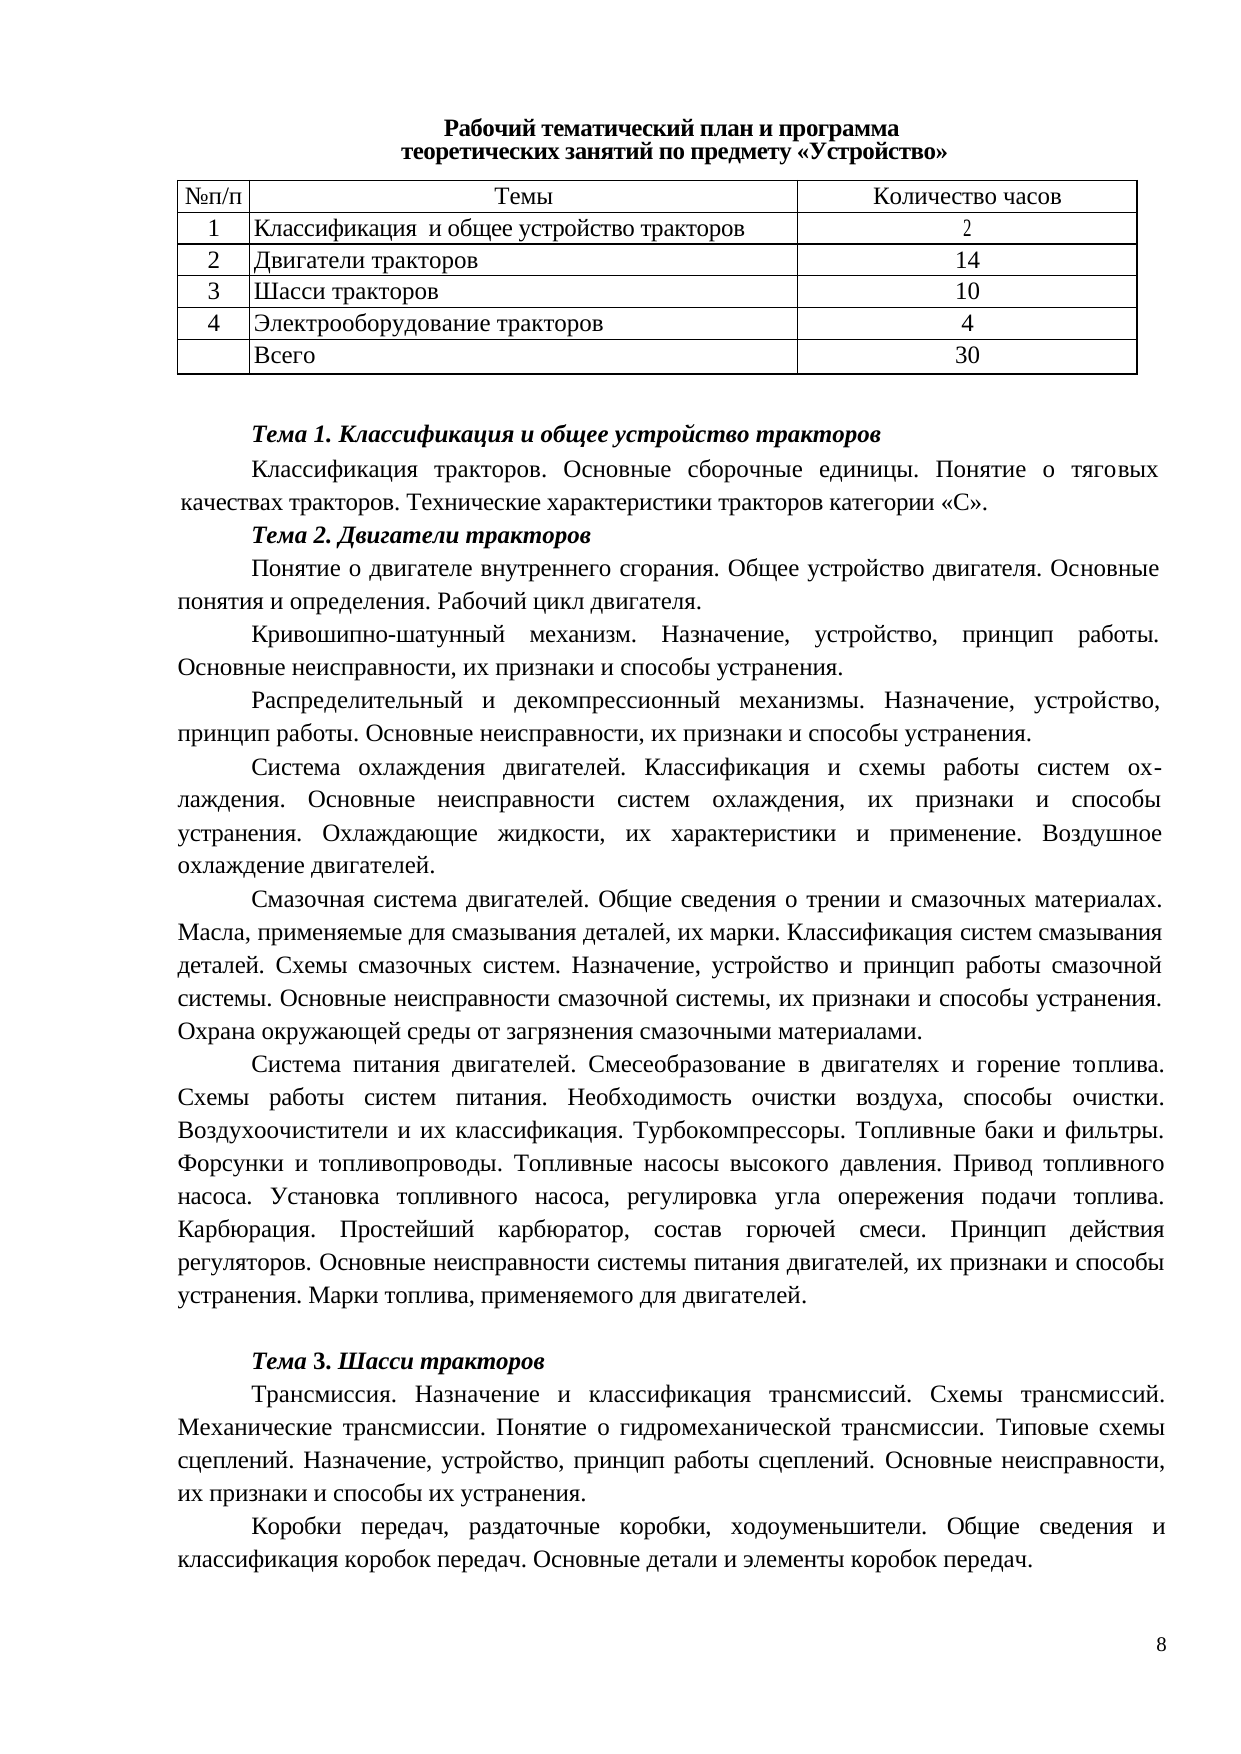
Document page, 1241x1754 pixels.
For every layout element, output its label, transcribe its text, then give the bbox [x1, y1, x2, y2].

text Смазочная система двигателей. Общие сведения о трении и смазочных материалах. Масла, применяемые для смазывания деталей, их марки. Классификация систем смазывания деталей. Схемы смазочных систем. Назначение, устройство и принцип работы смазочной системы. Основные неисправности смазочной системы, их признаки и способы устранения. Охрана окружающей среды от загрязнения смазочными материалами. [177, 884, 1162, 1044]
text Распределительный и декомпрессионный механизмы. Назначение, устройство, принцип работы. Основные неисправности, их признаки и способы устранения. [177, 686, 1160, 747]
table_cell 4 [178, 308, 249, 338]
text Кривошипно-шатунный механизм. Назначение, устройство, принцип работы. Основные неисправности, их признаки и способы устранения. [177, 619, 1159, 681]
table_cell 4 [798, 308, 1136, 338]
table_cell 14 [798, 245, 1136, 274]
text Тема 1. Классификация и общее устройство тракторов [177, 419, 1166, 448]
table_cell Всего [250, 340, 797, 373]
text теоретических занятий по предмету «Устройство» [177, 141, 1166, 164]
text Система охлаждения двигателей. Классификация и схемы работы систем охлаждения. Основные неисправности систем охлаждения, их признаки и способы устранения. Охлаждающие жидкости, их характеристики и применение. Воздушное охлаждение двигателей. [177, 752, 1162, 879]
table_header [1133, 164, 1137, 180]
table_cell Двигатели тракторов [250, 245, 797, 274]
text Трансмиссия. Назначение и классификация трансмиссий. Схемы трансмиссий. Механические трансмиссии. Понятие о гидромеханической трансмиссии. Типовые схемы сцеплений. Назначение, устройство, принцип работы сцеплений. Основные неисправности, их признаки и способы их устранения. [177, 1379, 1165, 1507]
text Система питания двигателей. Смесеобразование в двигателях и горение топлива. Схемы работы систем питания. Необходимость очистки воздуха, способы очистки. Воздухоочистители и их классификация. Турбокомпрессоры. Топливные баки и фильтры. Форсунки и топливопроводы. Топливные насосы высокого давления. Привод топливного насоса. Установка топливного насоса, регулировка угла опережения подачи топлива. Карбюрация. Простейший карбюратор, состав горючей смеси. Принцип действия регуляторов. Основные неисправности системы питания двигателей, их признаки и способы устранения. Марки топлива, применяемого для двигателей. [177, 1049, 1164, 1309]
table_cell Количество часов [798, 181, 1136, 212]
table_header [177, 164, 181, 180]
table_cell 2 [178, 245, 249, 274]
table_cell 30 [798, 340, 1136, 373]
text Классификация тракторов. Основные сборочные единицы. Понятие о тяговых качествах тракторов. Технические характеристики тракторов категории «С». [180, 454, 1158, 516]
text Коробки передач, раздаточные коробки, ходоуменьшители. Общие сведения и классификация коробок передач. Основные детали и элементы коробок передач. [177, 1511, 1166, 1573]
table_cell Электрооборудование тракторов [250, 308, 797, 338]
table_cell Шасси тракторов [250, 276, 797, 307]
table_cell 3 [178, 276, 249, 307]
table_header [793, 164, 797, 180]
text Тема 2. Двигатели тракторов [177, 520, 1166, 549]
table_cell 2 [798, 213, 1136, 243]
table_header [798, 164, 802, 180]
table_header [250, 164, 254, 180]
text Понятие о двигателе внутреннего сгорания. Общее устройство двигателя. Основные понятия и определения. Рабочий цикл двигателя. [177, 553, 1159, 615]
table_cell 10 [798, 276, 1136, 307]
table_cell Классификация и общее устройство тракторов [250, 213, 797, 243]
table_header [245, 164, 249, 180]
text Тема 3. Шасси тракторов [177, 1346, 1166, 1375]
table_cell [178, 340, 249, 373]
table_cell Темы [250, 181, 797, 212]
text Рабочий тематический план и программа [177, 118, 1166, 141]
table_cell 1 [178, 213, 249, 243]
table_cell №п/п [178, 181, 249, 212]
